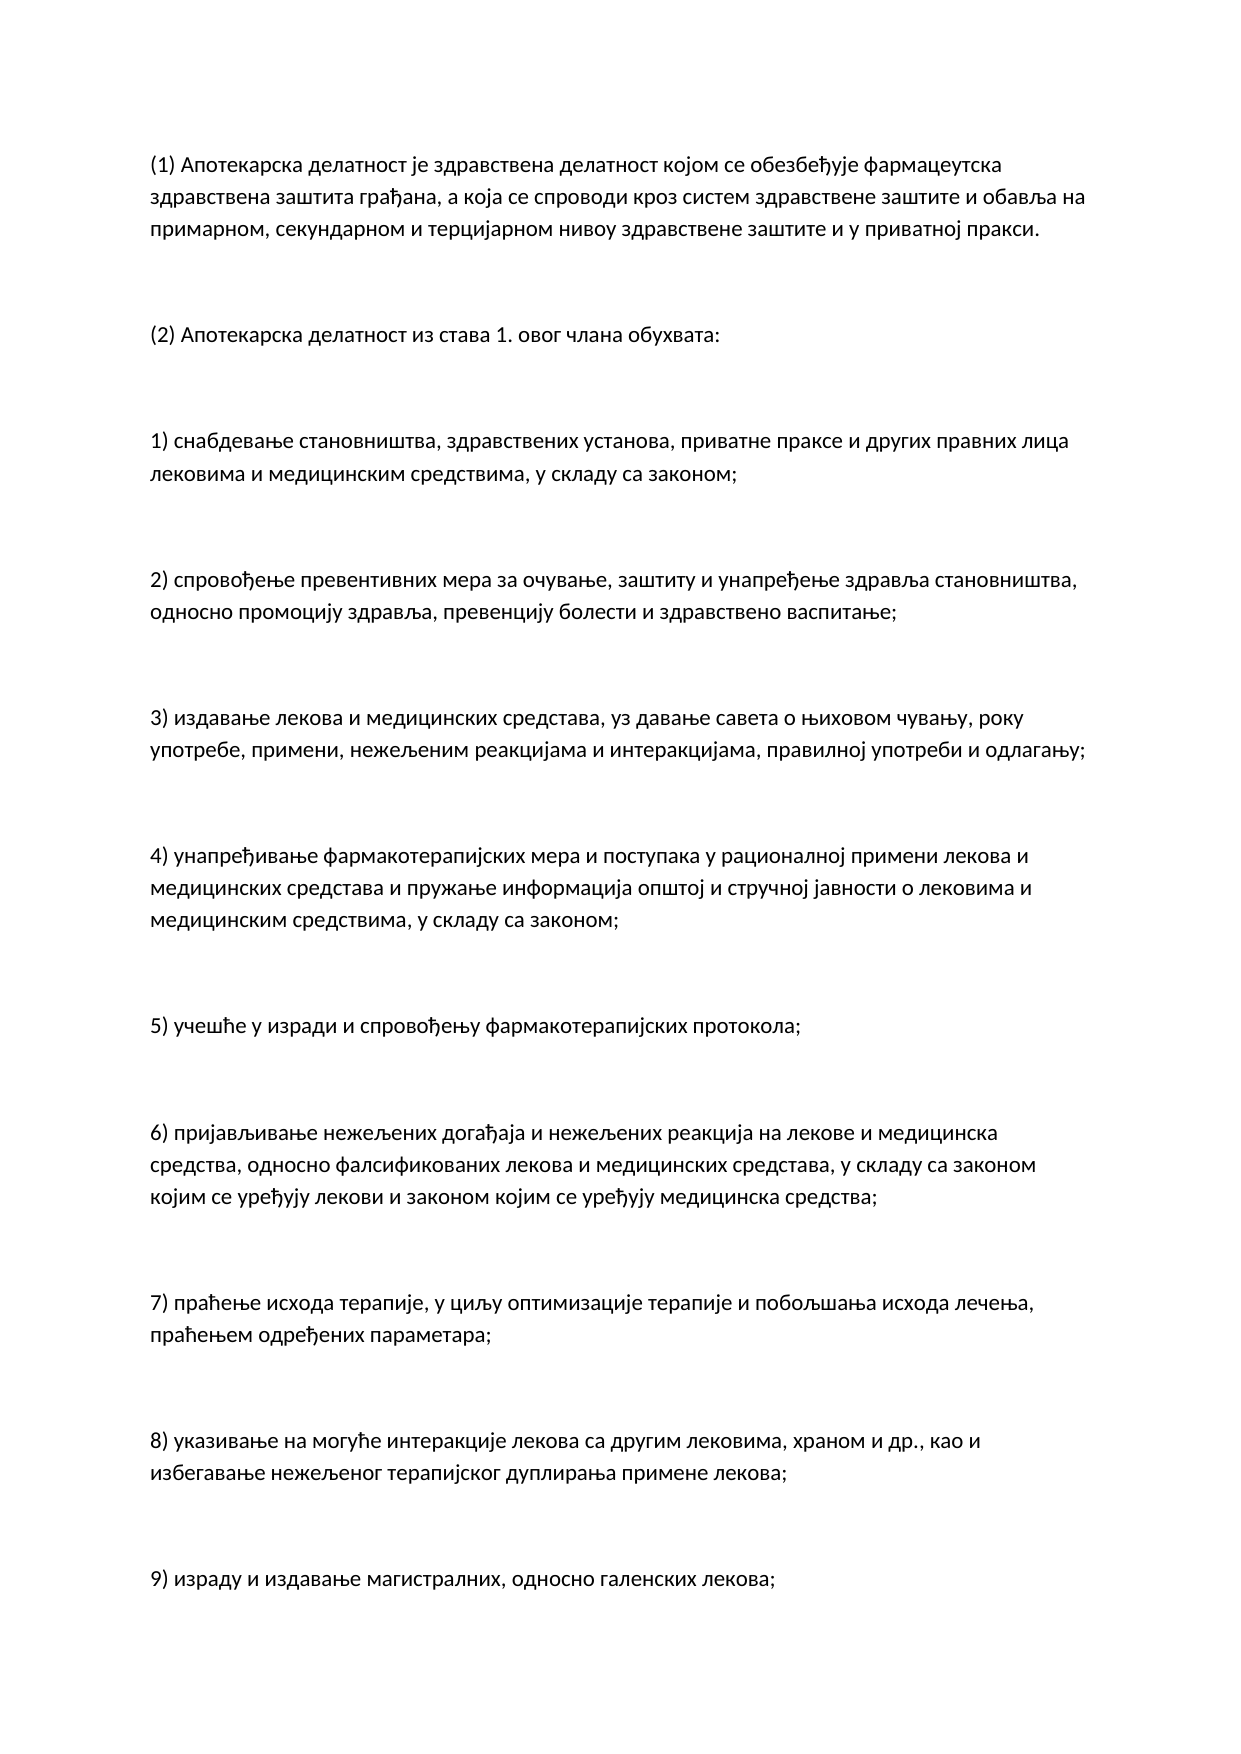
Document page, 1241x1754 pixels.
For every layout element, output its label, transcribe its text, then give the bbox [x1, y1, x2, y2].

text 5) учешће у изради и спровођењу фармакотерапијских протокола; [150, 1012, 1090, 1039]
text 9) израду и издавање магистралних, односно галенских лекова; [150, 1564, 1090, 1592]
text 4) унапређивање фармакотерапијских мера и поступака у рационалној примени лекова и медицинских средстава и пружање информација општој и стручној јавности о лековима и медицинским средствима, у складу са законом; [150, 841, 1090, 933]
text 2) спровођење превентивних мера за очување, заштиту и унапређење здравља становништва, односно промоцију здравља, превенцију болести и здравствено васпитање; [150, 565, 1090, 625]
text 3) издавање лекова и медицинских средстава, уз давање савета о њиховом чувању, року употребе, примени, нежељеним реакцијама и интеракцијама, правилној употреби и одлагању; [150, 703, 1090, 763]
text 6) пријављивање нежељених догађаја и нежељених реакција на лекове и медицинска средства, односно фалсификованих лекова и медицинских средстава, у складу са законом којим се уређују лекови и законом којим се уређују медицинска средства; [150, 1118, 1090, 1210]
text (2) Апотекарска делатност из става 1. овог члана обухвата: [150, 320, 1090, 348]
text (1) Апотекарска делатност је здравствена делатност којом се обезбеђује фармацеутска здравствена заштита грађана, а која се спроводи кроз систем здравствене заштите и обавља на примарном, секундарном и терцијарном нивоу здравствене заштите и у приватној пракси. [150, 150, 1090, 242]
text 1) снабдевање становништва, здравствених установа, приватне праксе и других правних лица лековима и медицинским средствима, у складу са законом; [150, 426, 1090, 487]
text 8) указивање на могуће интеракције лекова са другим лековима, храном и др., као и избегавање нежељеног терапијског дуплирања примене лекова; [150, 1426, 1090, 1486]
text 7) праћење исхода терапије, у циљу оптимизације терапије и побољшања исхода лечења, праћењем одређених параметара; [150, 1288, 1090, 1348]
